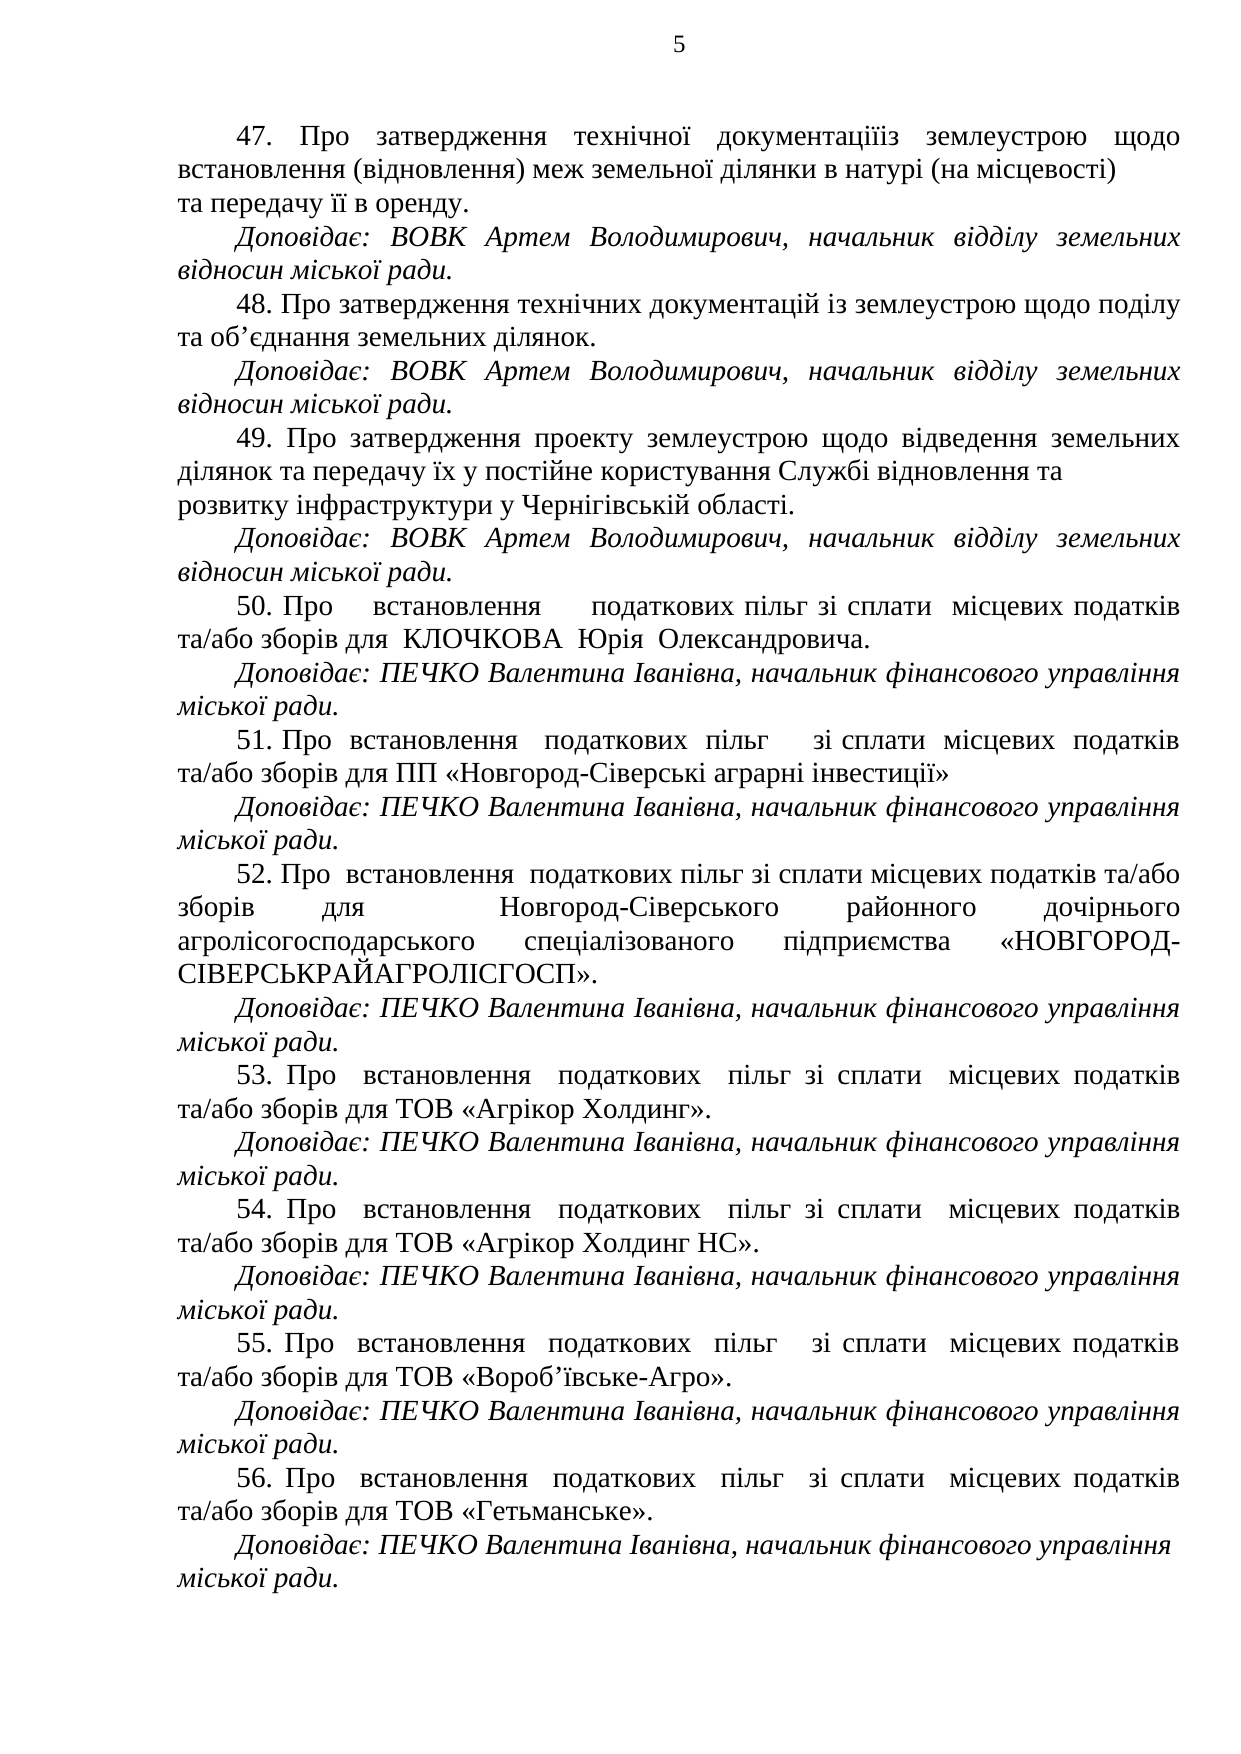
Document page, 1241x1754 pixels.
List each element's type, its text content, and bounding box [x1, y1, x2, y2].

text 54. Про встановлення податкових пільг зі сплати місцевих податків та/або зборів для ТОВ «Агрікор Холдинг НС». [177, 1191, 1181, 1258]
text 49. Про затвердження проекту землеустрою щодо відведення земельних ділянок та передачу їх у постійне користування Службі відновлення та [177, 420, 1181, 487]
text 51. Про встановлення податкових пільг зі сплати місцевих податків та/або зборів для ПП «Новгород-Сіверські аграрні інвестиції» [177, 722, 1181, 789]
text Доповідає: ВОВК Артем Володимирович, начальник відділу земельних відносин міської ради. [177, 219, 1181, 286]
text 48. Про затвердження технічних документацій із землеустрою щодо поділу та об’єднання земельних ділянок. [177, 286, 1181, 353]
text Доповідає: ПЕЧКО Валентина Іванівна, начальник фінансового управління міської ради. [177, 990, 1181, 1057]
text Доповідає: ПЕЧКО Валентина Іванівна, начальник фінансового управління міської ради. [177, 655, 1181, 722]
text 52. Про встановлення податкових пільг зі сплати місцевих податків та/або зборів для Новгород-Сіверського районного дочірнього агролісогосподарського спеціалізованого підприємства «НОВГОРОД-СІВЕРСЬКРАЙАГРОЛІСГОСП». [177, 856, 1181, 990]
text Доповідає: ВОВК Артем Володимирович, начальник відділу земельних відносин міської ради. [177, 353, 1181, 420]
text міської ради. [177, 1560, 1181, 1594]
text 56. Про встановлення податкових пільг зі сплати місцевих податків та/або зборів для ТОВ «Гетьманське». [177, 1460, 1181, 1527]
text розвитку інфраструктури у Чернігівській області. [177, 487, 1181, 521]
text та передачу її в оренду. [177, 185, 1181, 219]
text Доповідає: ПЕЧКО Валентина Іванівна, начальник фінансового управління міської ради. [177, 1258, 1181, 1326]
text Доповідає: ПЕЧКО Валентина Іванівна, начальник фінансового управління міської ради. [177, 1124, 1181, 1191]
text Доповідає: ПЕЧКО Валентина Іванівна, начальник фінансового управління [177, 1527, 1181, 1560]
text 50. Про встановлення податкових пільг зі сплати місцевих податків та/або зборів для КЛОЧКОВА Юрія Олександровича. [177, 588, 1181, 655]
text 53. Про встановлення податкових пільг зі сплати місцевих податків та/або зборів для ТОВ «Агрікор Холдинг». [177, 1057, 1181, 1124]
text 47. Про затвердження технічної документаціїіз землеустрою щодо встановлення (відновлення) меж земельної ділянки в натурі (на місцевості) [177, 118, 1181, 185]
text 55. Про встановлення податкових пільг зі сплати місцевих податків та/або зборів для ТОВ «Вороб’ївське-Агро». [177, 1326, 1181, 1393]
text Доповідає: ПЕЧКО Валентина Іванівна, начальник фінансового управління міської ради. [177, 789, 1181, 856]
text Доповідає: ВОВК Артем Володимирович, начальник відділу земельних відносин міської ради. [177, 521, 1181, 588]
text Доповідає: ПЕЧКО Валентина Іванівна, начальник фінансового управління міської ради. [177, 1393, 1181, 1460]
